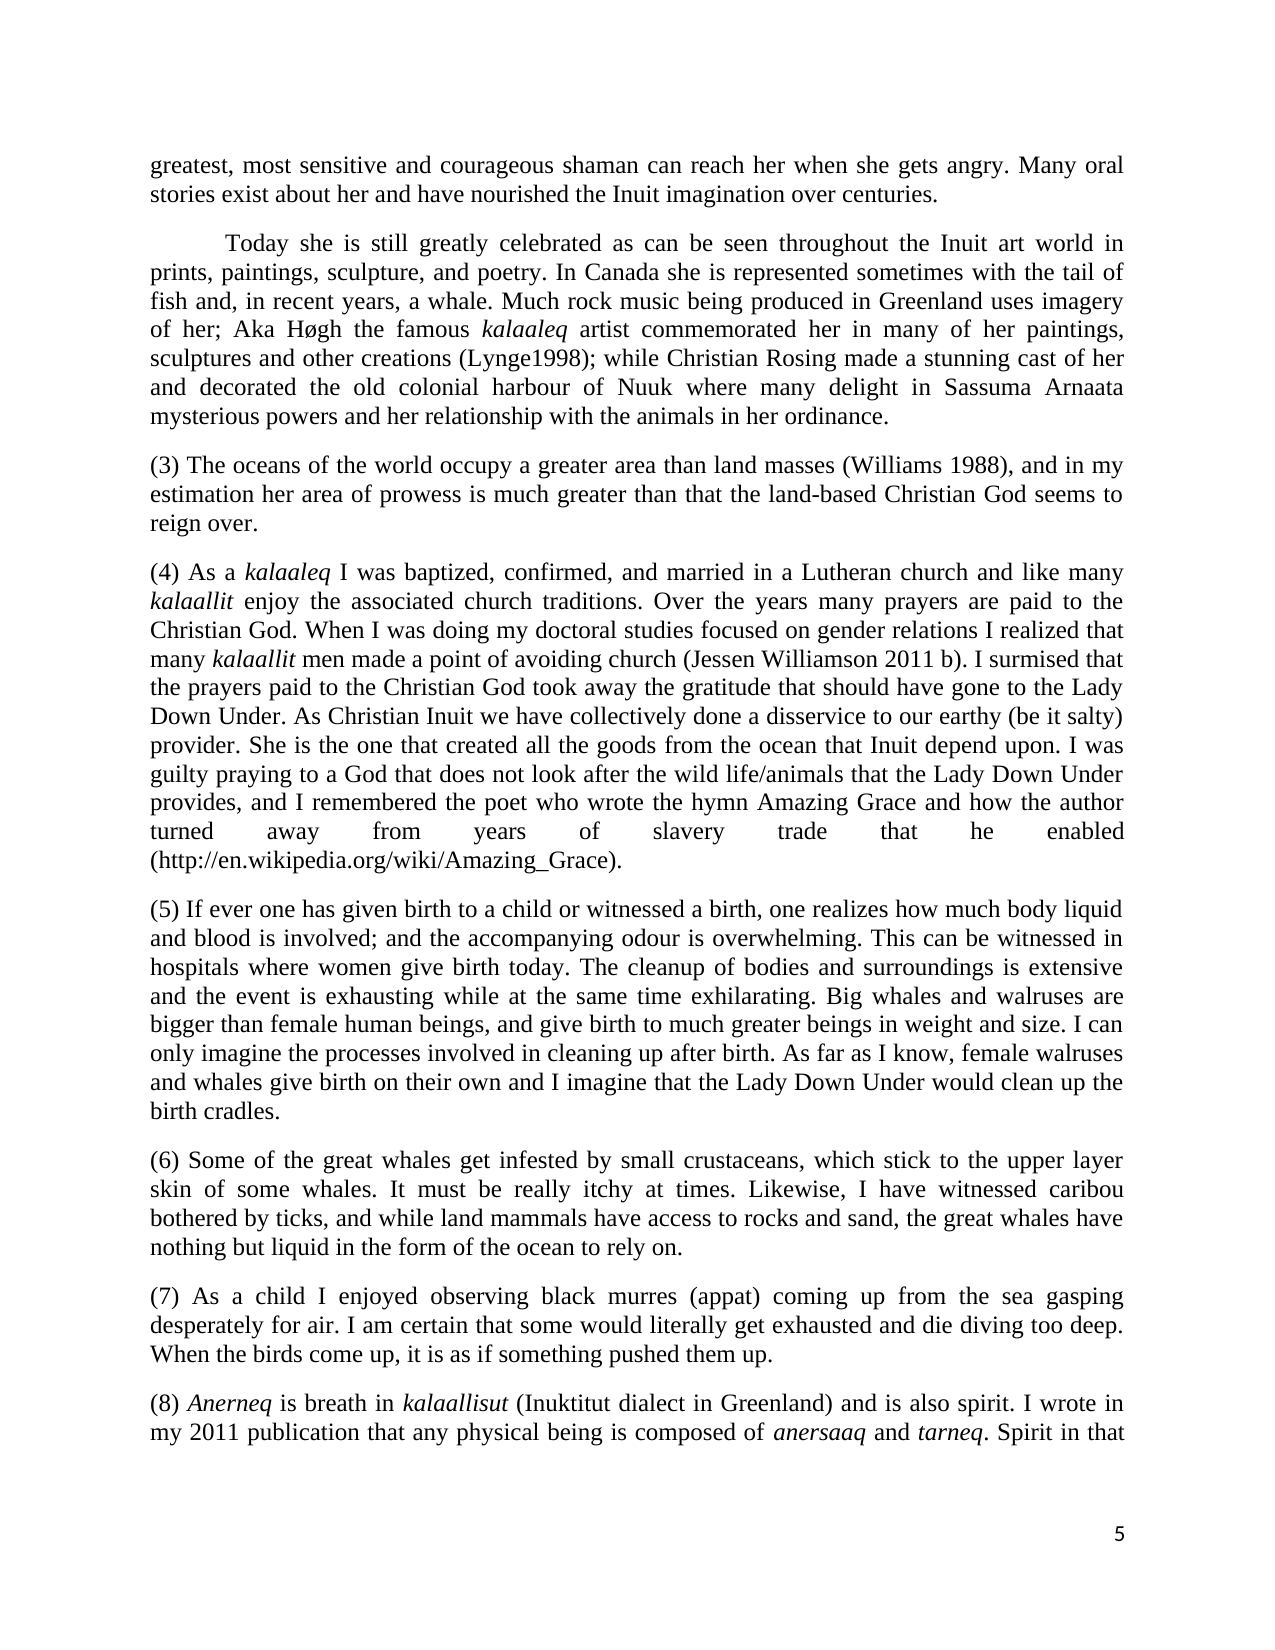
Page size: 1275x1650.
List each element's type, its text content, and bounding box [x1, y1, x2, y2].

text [150, 150, 1125, 207]
text (5) If ever one has given birth to a child or witnessed a birth, one realizes how much body liquid and blood is involved; and the accompanying odour is overwhelming. This can be witnessed in hospitals where women give birth today. The cleanup of bodies and surroundings is extensive and the event is exhausting while at the same time exhilarating. Big whales and walruses are bigger than female human beings, and give birth to much greater beings in weight and size. I can only imagine the processes involved in cleaning up after birth. As far as I know, female walruses and whales give birth on their own and I imagine that the Lady Down Under would clean up the birth cradles. [150, 894, 1125, 1124]
text (6) Some of the great whales get infested by small crustaceans, which stick to the upper layer skin of some whales. It must be really itchy at times. Likewise, I have witnessed caribou bothered by ticks, and while land mammals have access to rocks and sand, the great whales have nothing but liquid in the form of the ocean to rely on. [150, 1145, 1125, 1260]
text (3) The oceans of the world occupy a greater area than land masses (Williams 1988), and in my estimation her area of prowess is much greater than that the land-based Christian God seems to reign over. [150, 450, 1125, 537]
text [150, 1388, 1125, 1446]
text Today she is still greatly celebrated as can be seen throughout the Inuit art world in prints, paintings, sculpture, and poetry. In Canada she is represented sometimes with the tail of fish and, in recent years, a whale. Much rock music being produced in Greenland uses imagery of her; Aka Høgh the famous kalaaleq artist commemorated her in many of her paintings, sculptures and other creations (Lynge1998); while Christian Rosing made a stunning cast of her and decorated the old colonial harbour of Nuuk where many delight in Sassuma Arnaata mysterious powers and her relationship with the animals in her ordinance. [150, 228, 1125, 429]
text (4) As a kalaaleq I was baptized, confirmed, and married in a Lutheran church and like many kalaallit enjoy the associated church traditions. Over the years many prayers are paid to the Christian God. When I was doing my doctoral studies focused on gender relations I realized that many kalaallit men made a point of avoiding church (Jessen Williamson 2011 b). I surmised that the prayers paid to the Christian God took away the gratitude that should have gone to the Lady Down Under. As Christian Inuit we have collectively done a disservice to our earthy (be it salty) provider. She is the one that created all the goods from the ocean that Inuit depend upon. I was guilty praying to a God that does not look after the wild life/animals that the Lady Down Under provides, and I remembered the poet who wrote the hymn Amazing Grace and how the author turned away from years of slavery trade that he enabled (http://en.wikipedia.org/wiki/Amazing_Grace). [150, 557, 1125, 874]
text (7) As a child I enjoyed observing black murres (appat) coming up from the sea gasping desperately for air. I am certain that some would literally get exhausted and die diving too deep. When the birds come up, it is as if something pushed them up. [150, 1281, 1125, 1367]
